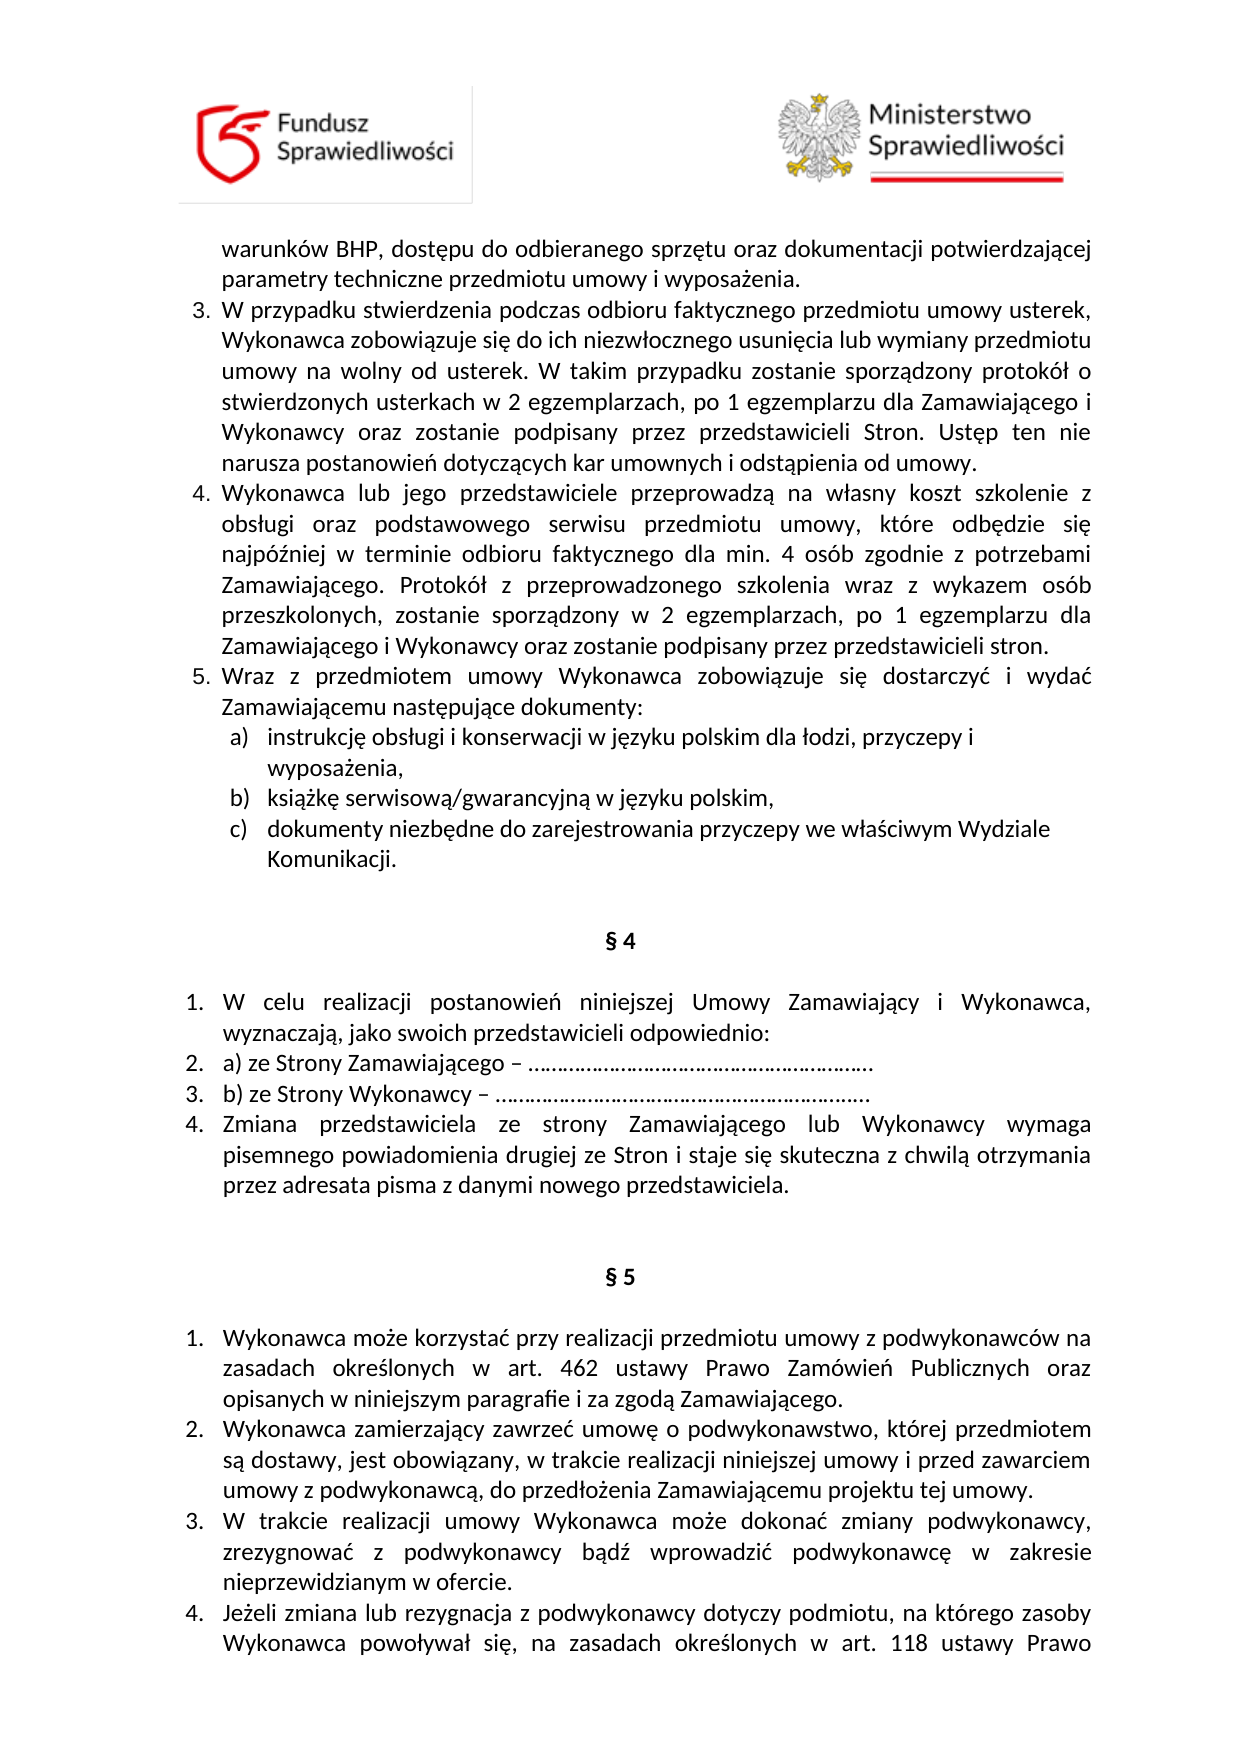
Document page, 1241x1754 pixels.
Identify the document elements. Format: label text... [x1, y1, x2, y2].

list Wykonawca zamierzający zawrzeć umowę o podwykonawstwo, której przedmiotem są dostawy, jest obowiązany, w trakcie realizacji niniejszej umowy i przed zawarciem umowy z podwykonawcą, do przedłożenia Zamawiającemu projektu tej umowy. [185, 1414, 1093, 1505]
list Zmiana przedstawiciela ze strony Zamawiającego lub Wykonawcy wymaga pisemnego powiadomienia drugiej ze Stron i staje się skuteczna z chwilą otrzymania przez adresata pisma z danymi nowego przedstawiciela. [185, 1108, 1093, 1200]
text § 4 [148, 925, 1093, 956]
picture [178, 86, 474, 205]
list a) ze Strony Zamawiającego – …………………………………………………… [185, 1047, 1093, 1078]
picture [758, 73, 1085, 205]
list dokumenty niezbędne do zarejestrowania przyczepy we właściwym Wydziale Komunikacji. [229, 813, 1093, 874]
list b) ze Strony Wykonawcy – ……………………………………………………..… [185, 1078, 1093, 1108]
list instrukcję obsługi i konserwacji w języku polskim dla łodzi, przyczepy i wyposażenia, [229, 721, 1093, 782]
text § 5 [148, 1261, 1093, 1292]
list Wykonawca może korzystać przy realizacji przedmiotu umowy z podwykonawców na zasadach określonych w art. 462 ustawy Prawo Zamówień Publicznych oraz opisanych w niniejszym paragrafie i za zgodą Zamawiającego. [185, 1322, 1093, 1414]
list książkę serwisową/gwarancyjną w języku polskim, [229, 782, 1093, 813]
list Wykonawca lub jego przedstawiciele przeprowadzą na własny koszt szkolenie z obsługi oraz podstawowego serwisu przedmiotu umowy, które odbędzie się najpóźniej w terminie odbioru faktycznego dla min. 4 osób zgodnie z potrzebami Zamawiającego. Protokół z przeprowadzonego szkolenia wraz z wykazem osób przeszkolonych, zostanie sporządzony w 2 egzemplarzach, po 1 egzemplarzu dla Zamawiającego i Wykonawcy oraz zostanie podpisany przez przedstawicieli stron. [192, 477, 1093, 660]
list Wraz z przedmiotem umowy Wykonawca zobowiązuje się dostarczyć i wydać Zamawiającemu następujące dokumenty: [192, 660, 1093, 721]
list W celu realizacji postanowień niniejszej Umowy Zamawiający i Wykonawca, wyznaczają, jako swoich przedstawicieli odpowiednio: [185, 986, 1093, 1047]
list W trakcie realizacji umowy Wykonawca może dokonać zmiany podwykonawcy, zrezygnować z podwykonawcy bądź wprowadzić podwykonawcę w zakresie nieprzewidzianym w ofercie. [185, 1505, 1093, 1597]
list W przypadku stwierdzenia podczas odbioru faktycznego przedmiotu umowy usterek, Wykonawca zobowiązuje się do ich niezwłocznego usunięcia lub wymiany przedmiotu umowy na wolny od usterek. W takim przypadku zostanie sporządzony protokół o stwierdzonych usterkach w 2 egzemplarzach, po 1 egzemplarzu dla Zamawiającego i Wykonawcy oraz zostanie podpisany przez przedstawicieli Stron. Ustęp ten nie narusza postanowień dotyczących kar umownych i odstąpienia od umowy. [192, 294, 1093, 477]
